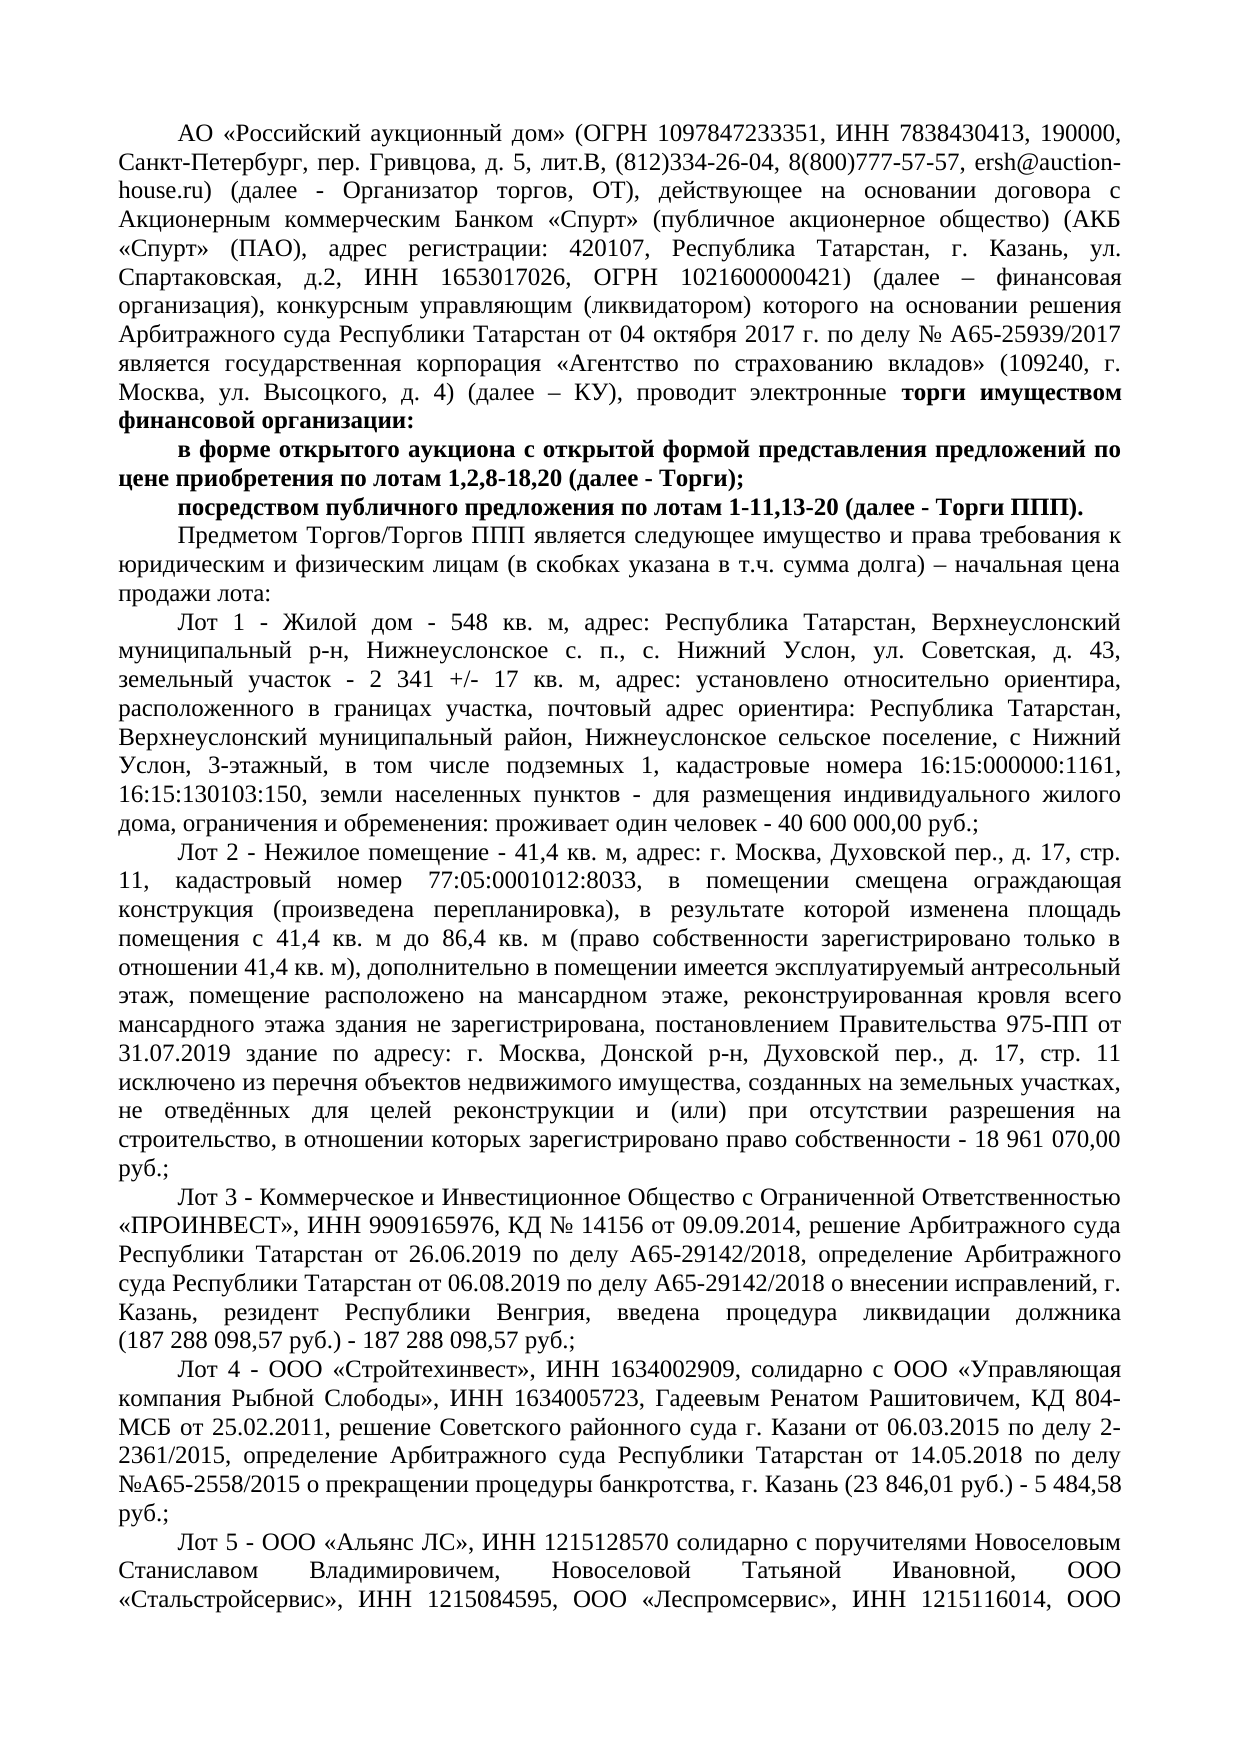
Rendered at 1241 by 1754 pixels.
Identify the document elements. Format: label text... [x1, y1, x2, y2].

text Лот 4 - ООО «Стройтехинвест», ИНН 1634002909, солидарно с ООО «Управляющая компания Рыбной Слободы», ИНН 1634005723, Гадеевым Ренатом Рашитовичем, КД 804-МСБ от 25.02.2011, решение Советского районного суда г. Казани от 06.03.2015 по делу 2-2361/2015, определение Арбитражного суда Республики Татарстан от 14.05.2018 по делу №А65-2558/2015 о прекращении процедуры банкротства, г. Казань (23 846,01 руб.) - 5 484,58 руб.; [118, 1354, 1122, 1527]
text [118, 1527, 1122, 1613]
text посредством публичного предложения по лотам 1-11,13-20 (далее - Торги ППП). [118, 492, 1122, 521]
text АО «Российский аукционный дом» (ОГРН 1097847233351, ИНН 7838430413, 190000, Санкт-Петербург, пер. Гривцова, д. 5, лит.В, (812)334-26-04, 8(800)777-57-57, ersh@auction-house.ru) (далее - Организатор торгов, ОТ), действующее на основании договора с Акционерным коммерческим Банком «Спурт» (публичное акционерное общество) (АКБ «Спурт» (ПАО), адрес регистрации: 420107, Республика Татарстан, г. Казань, ул. Спартаковская, д.2, ИНН 1653017026, ОГРН 1021600000421) (далее – финансовая организация), конкурсным управляющим (ликвидатором) которого на основании решения Арбитражного суда Республики Татарстан от 04 октября 2017 г. по делу № А65-25939/2017 является государственная корпорация «Агентство по страхованию вкладов» (109240, г. Москва, ул. Высоцкого, д. 4) (далее – КУ), проводит электронные торги имуществом финансовой организации: [118, 118, 1122, 434]
text Лот 3 - Коммерческое и Инвестиционное Общество с Ограниченной Ответственностью «ПРОИНВЕСТ», ИНН 9909165976, КД № 14156 от 09.09.2014, решение Арбитражного суда Республики Татарстан от 26.06.2019 по делу А65-29142/2018, определение Арбитражного суда Республики Татарстан от 06.08.2019 по делу А65-29142/2018 о внесении исправлений, г. Казань, резидент Республики Венгрия, введена процедура ликвидации должника (187 288 098,57 руб.) - 187 288 098,57 руб.; [118, 1182, 1122, 1354]
text Лот 2 - Нежилое помещение - 41,4 кв. м, адрес: г. Москва, Духовской пер., д. 17, стр. 11, кадастровый номер 77:05:0001012:8033, в помещении смещена ограждающая конструкция (произведена перепланировка), в результате которой изменена площадь помещения с 41,4 кв. м до 86,4 кв. м (право собственности зарегистрировано только в отношении 41,4 кв. м), дополнительно в помещении имеется эксплуатируемый антресольный этаж, помещение расположено на мансардном этаже, реконструированная кровля всего мансардного этажа здания не зарегистрирована, постановлением Правительства 975-ПП от 31.07.2019 здание по адресу: г. Москва, Донской р-н, Духовской пер., д. 17, стр. 11 исключено из перечня объектов недвижимого имущества, созданных на земельных участках, не отведённых для целей реконструкции и (или) при отсутствии разрешения на строительство, в отношении которых зарегистрировано право собственности - 18 961 070,00 руб.; [118, 837, 1122, 1182]
text в форме открытого аукциона с открытой формой представления предложений по цене приобретения по лотам 1,2,8-18,20 (далее - Торги); [118, 434, 1122, 492]
text Предметом Торгов/Торгов ППП является следующее имущество и права требования к юридическим и физическим лицам (в скобках указана в т.ч. сумма долга) – начальная цена продажи лота: [118, 521, 1122, 607]
text Лот 1 - Жилой дом - 548 кв. м, адрес: Республика Татарстан, Верхнеуслонский муниципальный р-н, Нижнеуслонское с. п., с. Нижний Услон, ул. Советская, д. 43, земельный участок - 2 341 +/- 17 кв. м, адрес: установлено относительно ориентира, расположенного в границах участка, почтовый адрес ориентира: Республика Татарстан, Верхнеуслонский муниципальный район, Нижнеуслонское сельское поселение, с Нижний Услон, 3-этажный, в том числе подземных 1, кадастровые номера 16:15:000000:1161, 16:15:130103:150, земли населенных пунктов - для размещения индивидуального жилого дома, ограничения и обременения: проживает один человек - 40 600 000,00 руб.; [118, 607, 1122, 837]
